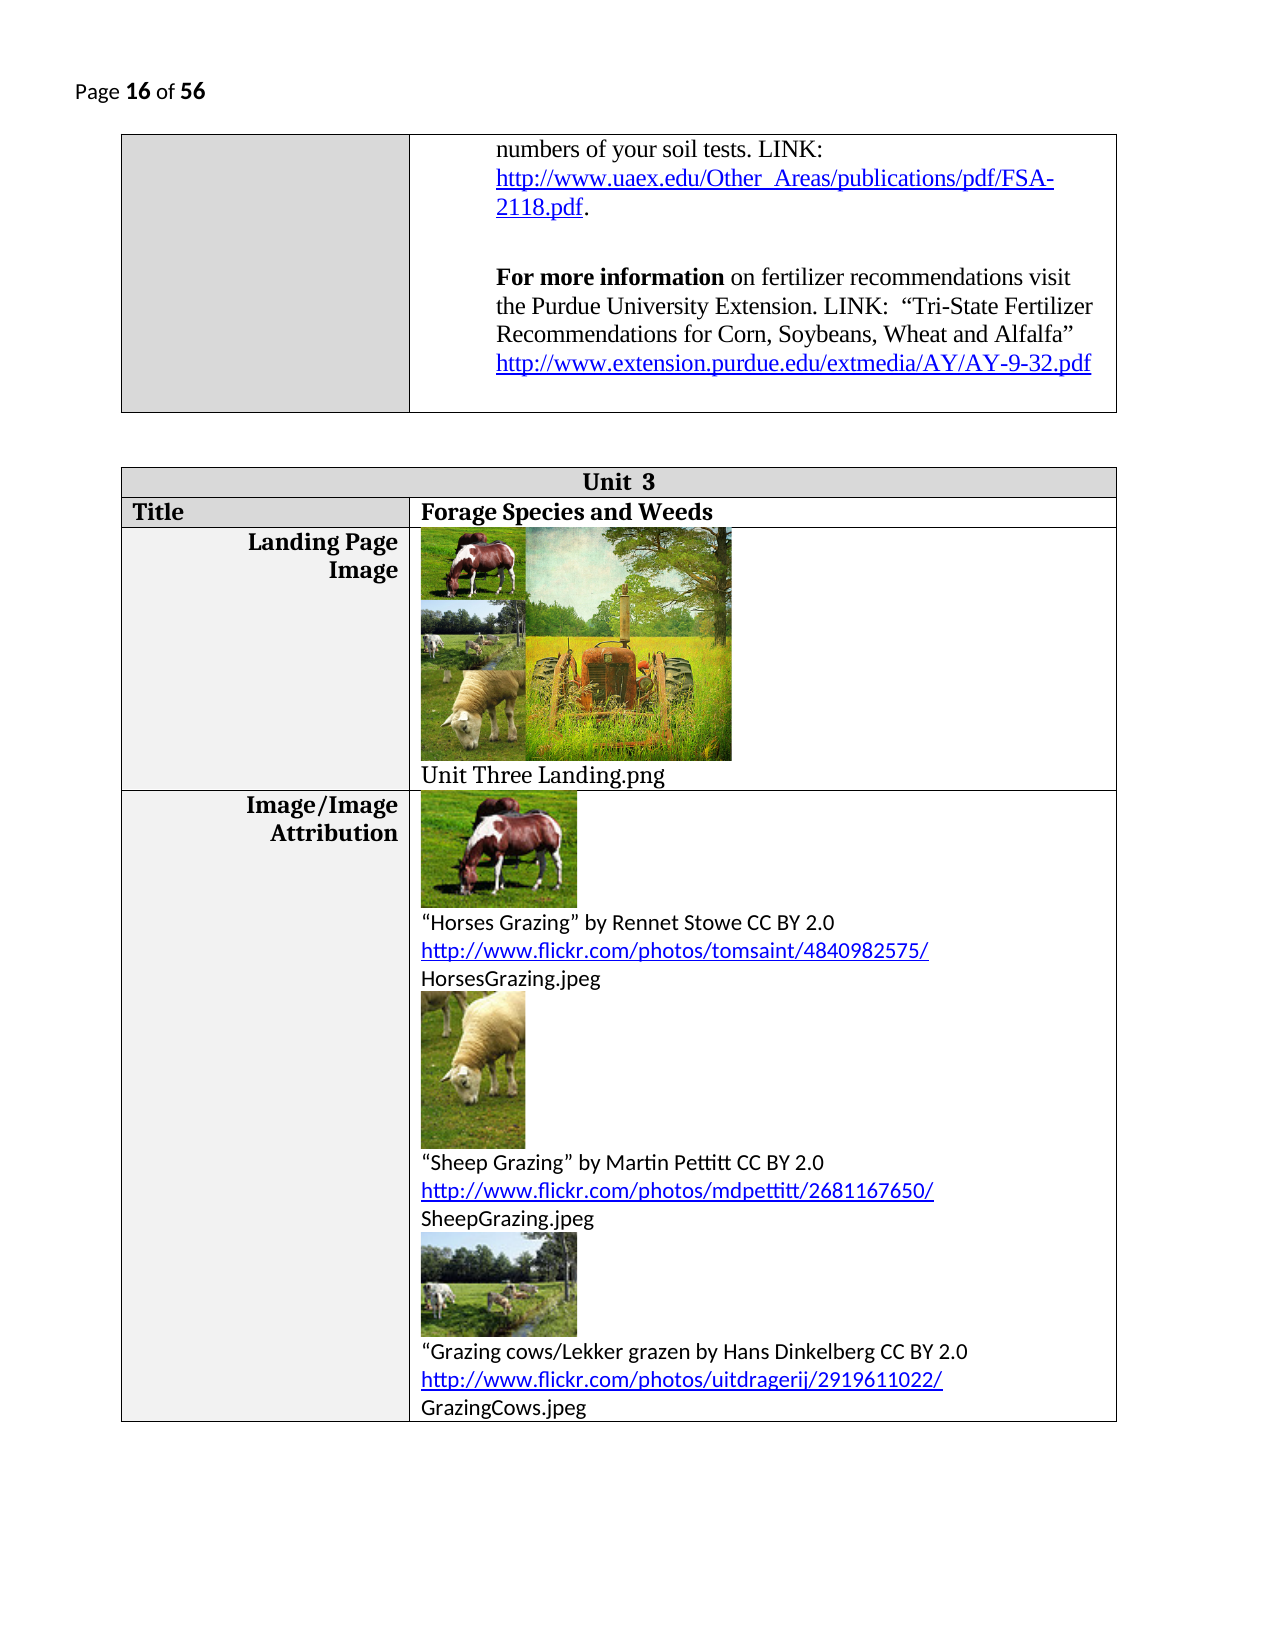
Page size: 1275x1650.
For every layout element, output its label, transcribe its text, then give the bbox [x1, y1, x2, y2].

picture [420, 527, 732, 761]
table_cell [122, 791, 409, 1421]
picture [420, 991, 526, 1149]
table_cell Forage Species and Weeds [410, 498, 1116, 527]
picture [420, 1232, 578, 1337]
picture [420, 790, 578, 908]
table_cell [410, 135, 1116, 412]
table_header Unit 3 [122, 468, 1116, 497]
table_cell Landing Page Image [122, 528, 409, 789]
table_cell Unit Three Landing.png [410, 528, 1116, 789]
table_cell Title [122, 498, 409, 527]
table_cell Announcements [122, 135, 409, 412]
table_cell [410, 791, 1116, 1421]
